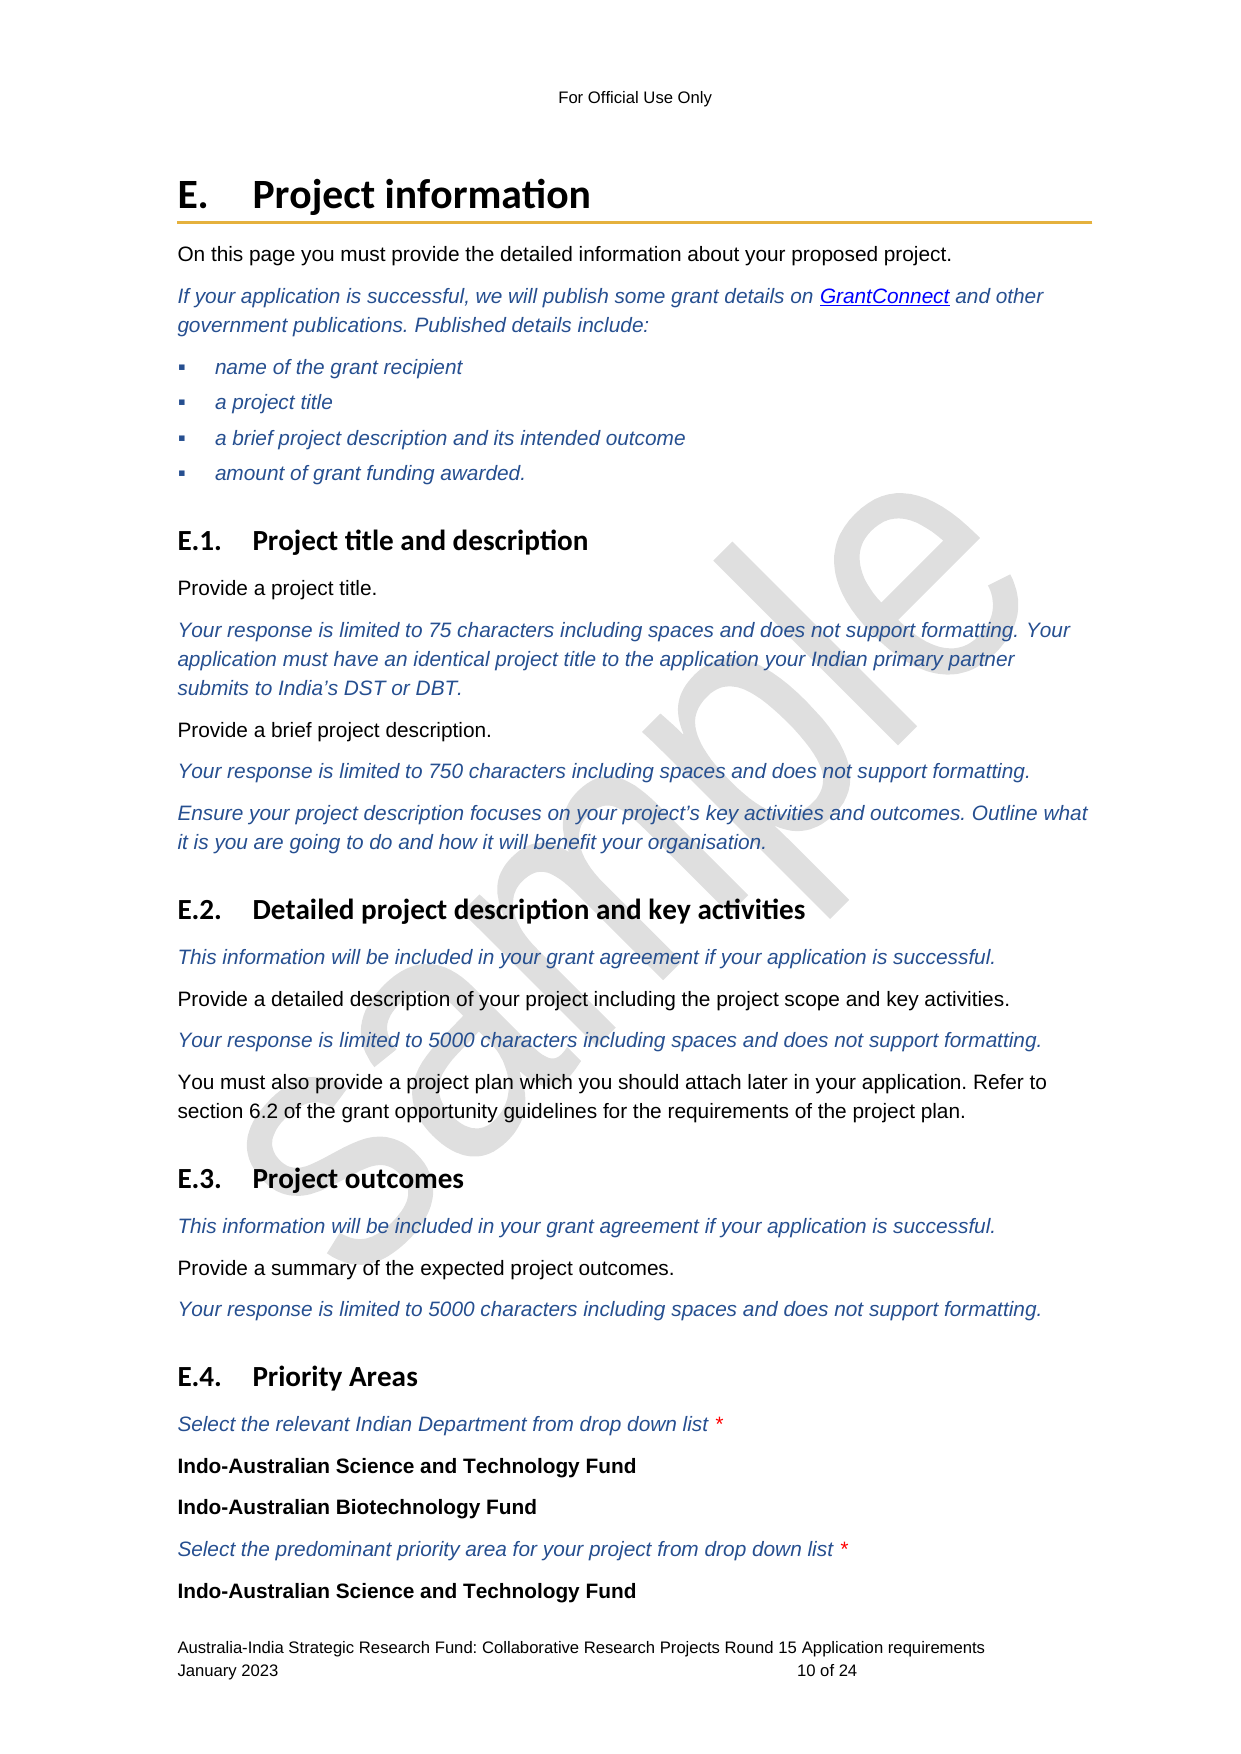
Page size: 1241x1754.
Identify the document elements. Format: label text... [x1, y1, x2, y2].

text Indo-Australian Biotechnology Fund [177, 1490, 1092, 1519]
text Provide a summary of the expected project outcomes. [177, 1250, 1092, 1279]
text On this page you must provide the detailed information about your proposed project. [177, 237, 1092, 266]
text Ensure your project description focuses on your project’s key activities and outcomes. Outline what it is you are going to do and how it will benefit your organisation. [177, 796, 1092, 854]
text If your application is successful, we will publish some grant details on GrantConnect and other government publications. Published details include: [177, 279, 1092, 337]
text You must also provide a project plan which you should attach later in your application. Refer to section 6.2 of the grant opportunity guidelines for the requirements of the project plan. [177, 1064, 1092, 1123]
text Indo-Australian Science and Technology Fund [177, 1573, 1092, 1602]
text This information will be included in your grant agreement if your application is successful. [177, 1208, 1092, 1238]
subtitle Project title and description [177, 522, 1092, 558]
text Your response is limited to 75 characters including spaces and does not support formatting. Your application must have an identical project title to the application your Indian primary partner submits to India’s DST or DBT. [177, 612, 1092, 700]
text Provide a detailed description of your project including the project scope and key activities. [177, 981, 1092, 1010]
list name of the grant recipient [177, 349, 1092, 379]
text Provide a project title. [177, 571, 1092, 600]
text Your response is limited to 5000 characters including spaces and does not support formatting. [177, 1292, 1092, 1321]
subtitle Project outcomes [177, 1160, 1092, 1196]
subtitle Detailed project description and key activities [177, 891, 1092, 927]
list a project title [177, 385, 1092, 414]
subtitle Priority Areas [177, 1358, 1092, 1394]
text Select the relevant Indian Department from drop down list * [177, 1407, 1092, 1436]
text This information will be included in your grant agreement if your application is successful. [177, 939, 1092, 969]
text Indo-Australian Science and Technology Fund [177, 1448, 1092, 1477]
list a brief project description and its intended outcome [177, 420, 1092, 449]
subtitle Project information [177, 168, 1092, 221]
text Your response is limited to 750 characters including spaces and does not support formatting. [177, 754, 1092, 783]
text Provide a brief project description. [177, 712, 1092, 741]
text Your response is limited to 5000 characters including spaces and does not support formatting. [177, 1023, 1092, 1052]
list amount of grant funding awarded. [177, 456, 1092, 485]
text Select the predominant priority area for your project from drop down list * [177, 1532, 1092, 1561]
